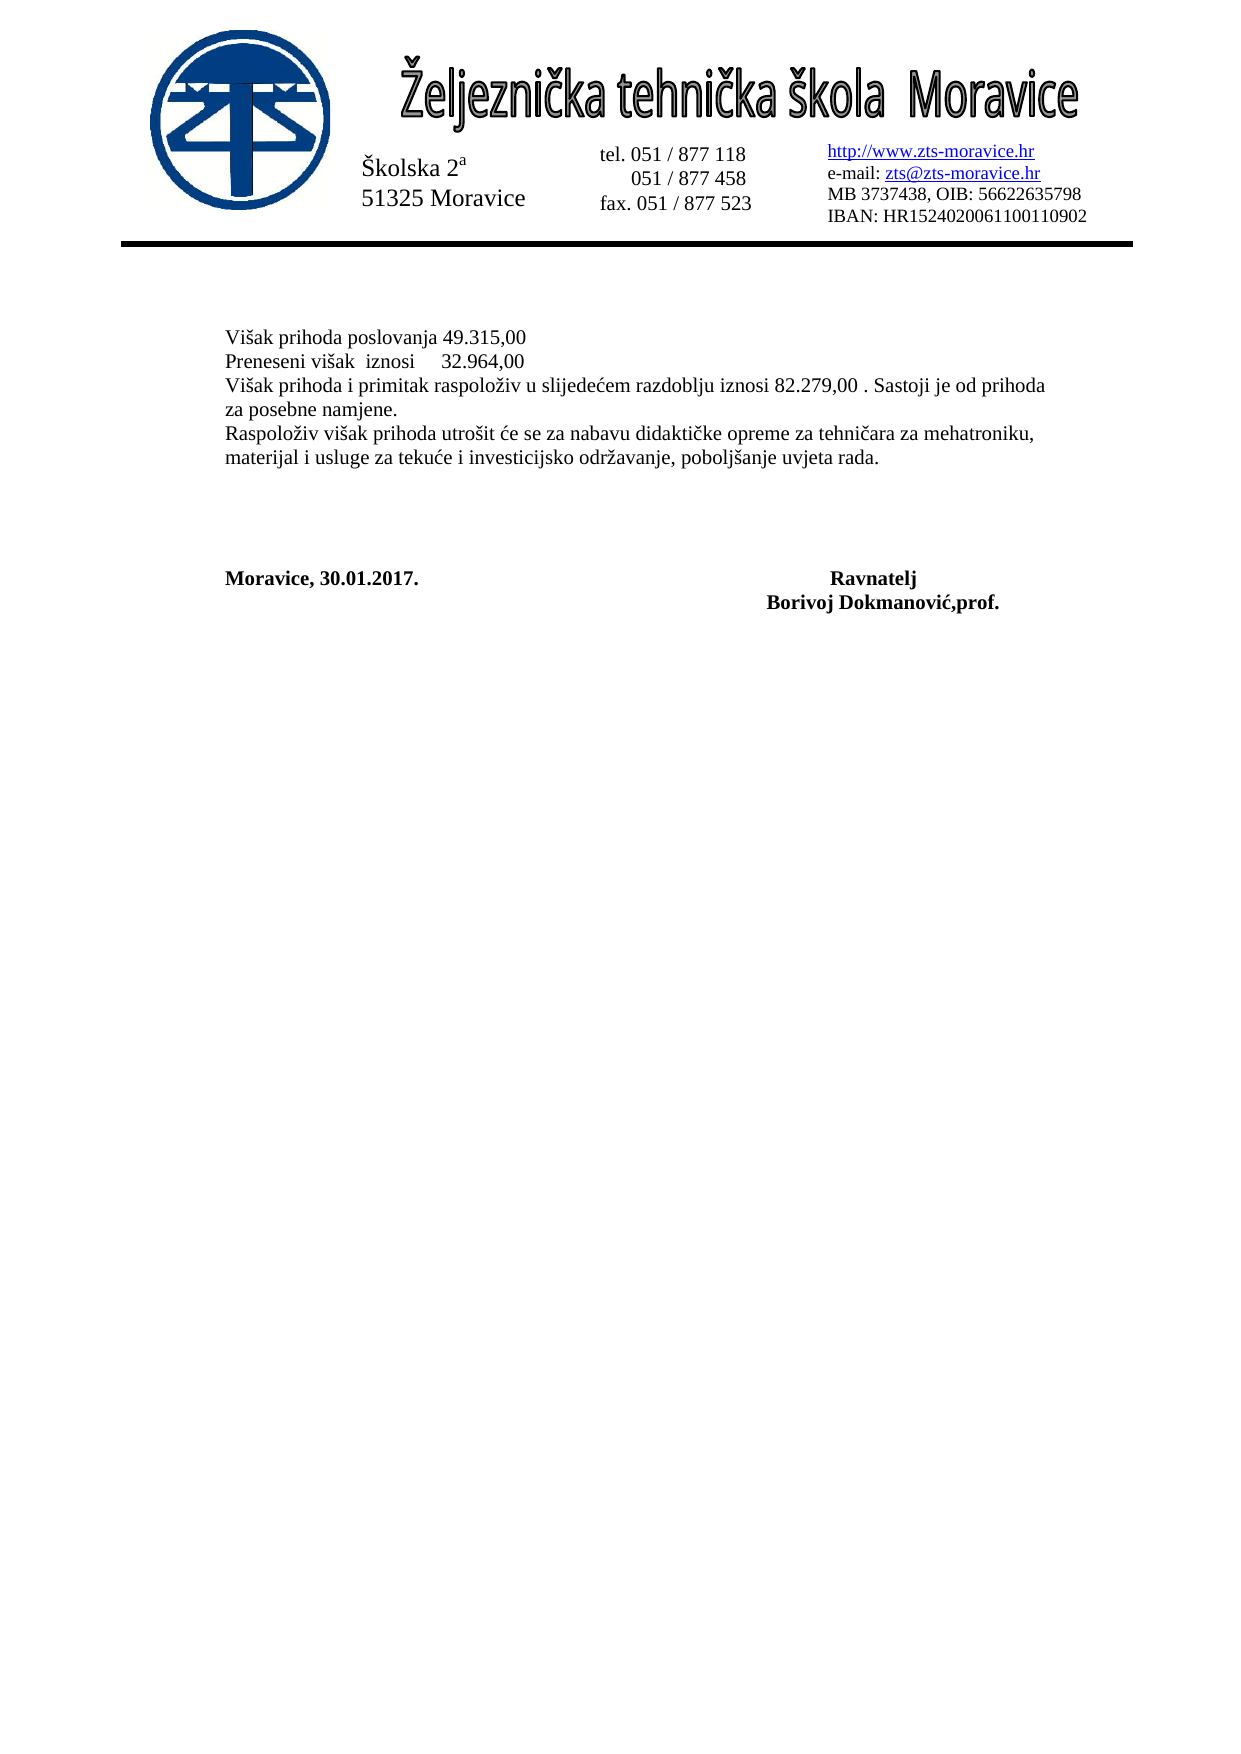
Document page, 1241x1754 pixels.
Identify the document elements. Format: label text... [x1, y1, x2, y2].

text Višak prihoda i primitak raspoloživ u slijedećem razdoblju iznosi 82.279,00 . Sastoji je od prihoda za posebne namjene. [225, 373, 1053, 421]
text Raspoloživ višak prihoda utrošit će se za nabavu didaktičke opreme za tehničara za mehatroniku, [225, 421, 1053, 445]
text materijal i usluge za tekuće i investicijsko održavanje, poboljšanje uvjeta rada. [225, 445, 1053, 469]
text Borivoj Dokmanović,prof. [225, 589, 1053, 614]
text Višak prihoda poslovanja 49.315,00 [225, 325, 1053, 349]
text Preneseni višak iznosi 32.964,00 [225, 349, 1053, 373]
text Moravice, 30.01.2017. Ravnatelj [225, 566, 1053, 589]
picture [150, 30, 331, 210]
